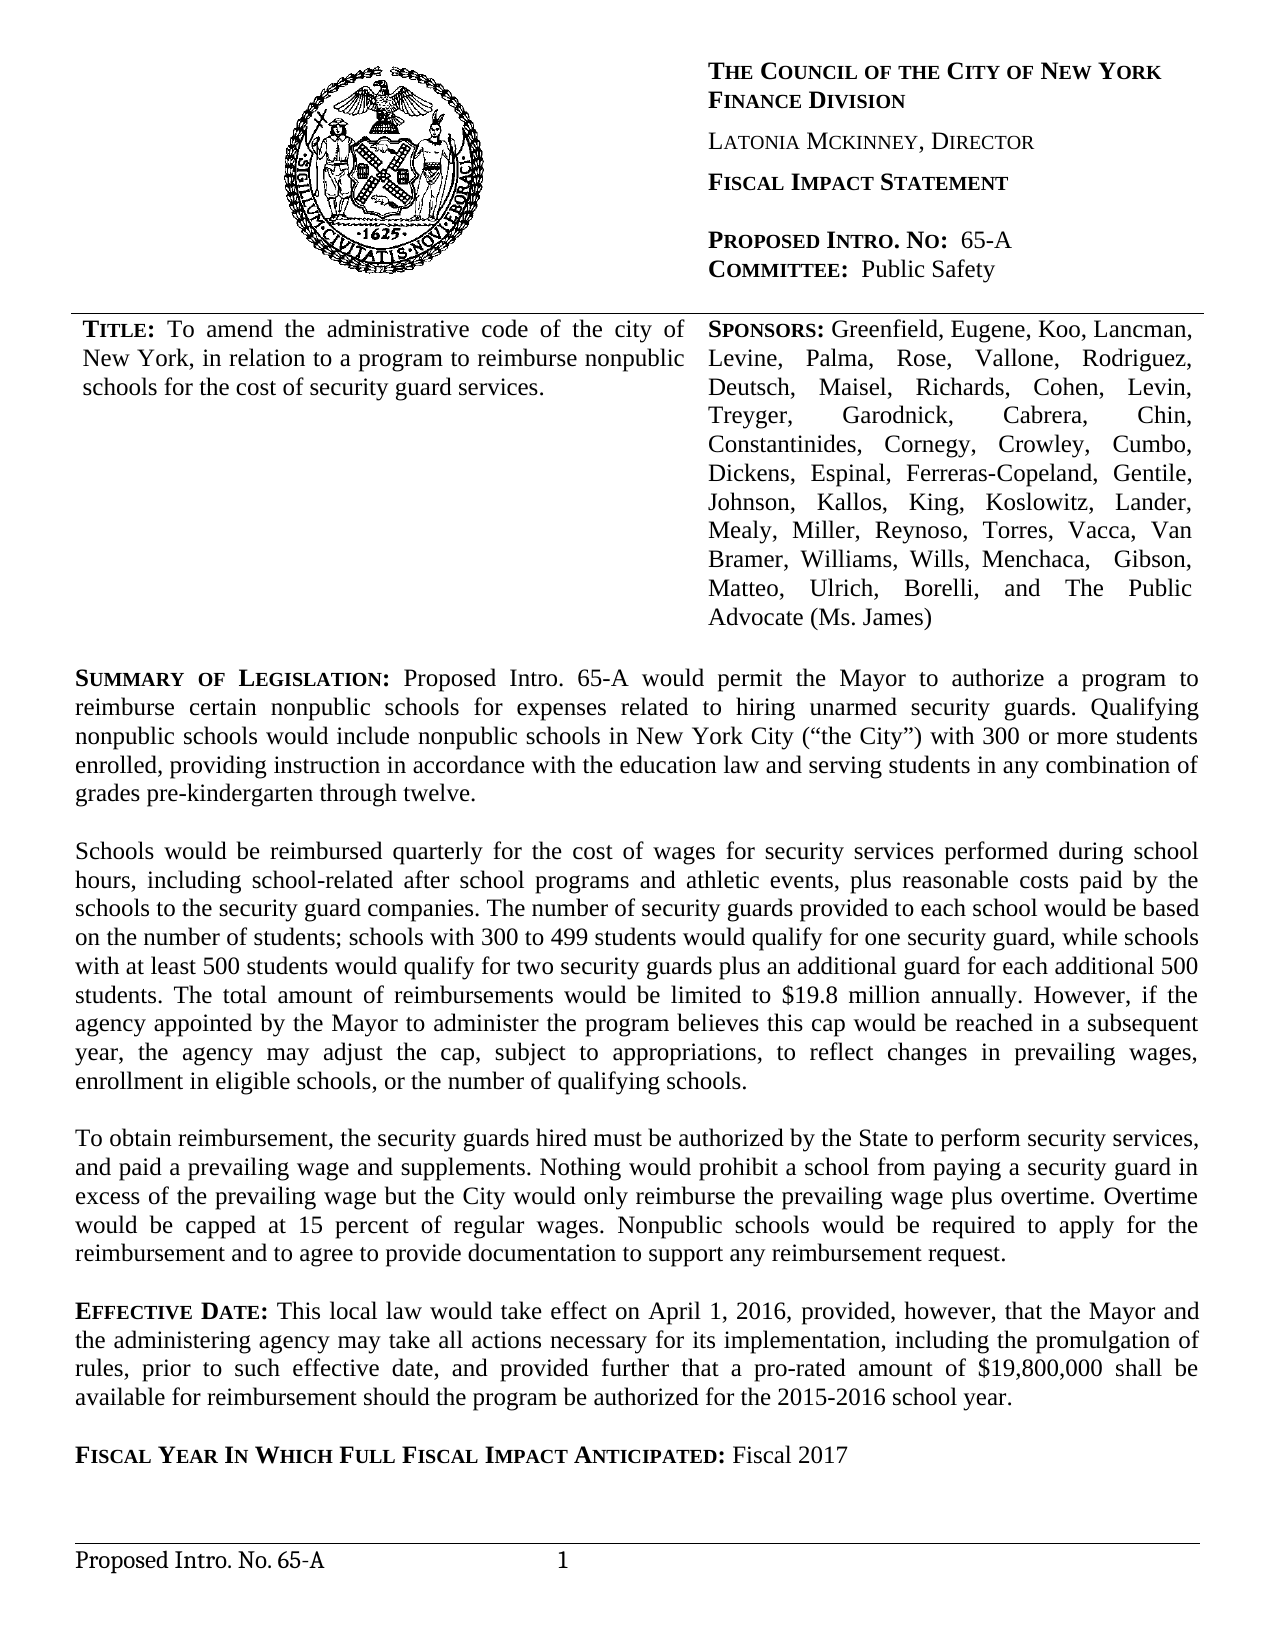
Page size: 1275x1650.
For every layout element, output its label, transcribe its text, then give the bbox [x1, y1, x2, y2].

table_header The Council of the City of New York Finance Division Latonia Mckinney, Director Fiscal Impact Statement Proposed Intro. No: 65-A Committee: Public Safety [697, 56, 1204, 313]
text Effective Date: This local law would take effect on April 1, 2016, provided, however, that the Mayor and the administering agency may take all actions necessary for its implementation, including the promulgation of rules, prior to such effective date, and provided further that a pro-rated amount of $19,800,000 shall be available for reimbursement should the program be authorized for the 2015-2016 school year. [75, 1296, 1200, 1411]
table_cell Title: To amend the administrative code of the city of New York, in relation to a program to reimburse nonpublic schools for the cost of security guard services. [71, 314, 697, 630]
table_header [71, 56, 697, 313]
text Fiscal Year In Which Full Fiscal Impact Anticipated: Fiscal 2017 [75, 1440, 1200, 1468]
picture [275, 59, 493, 281]
text To obtain reimbursement, the security guards hired must be authorized by the State to perform security services, and paid a prevailing wage and supplements. Nothing would prohibit a school from paying a security guard in excess of the prevailing wage but the City would only reimburse the prevailing wage plus overtime. Overtime would be capped at 15 percent of regular wages. Nonpublic schools would be required to apply for the reimbursement and to agree to provide documentation to support any reimbursement request. [75, 1123, 1200, 1267]
text Schools would be reimbursed quarterly for the cost of wages for security services performed during school hours, including school-related after school programs and athletic events, plus reasonable costs paid by the schools to the security guard companies. The number of security guards provided to each school would be based on the number of students; schools with 300 to 499 students would qualify for one security guard, while schools with at least 500 students would qualify for two security guards plus an additional guard for each additional 500 students. The total amount of reimbursements would be limited to $19.8 million annually. However, if the agency appointed by the Mayor to administer the program believes this cap would be reached in a subsequent year, the agency may adjust the cap, subject to appropriations, to reflect changes in prevailing wages, enrollment in eligible schools, or the number of qualifying schools. [75, 836, 1200, 1095]
text Summary of Legislation: Proposed Intro. 65-A would permit the Mayor to authorize a program to reimburse certain nonpublic schools for expenses related to hiring unarmed security guards. Qualifying nonpublic schools would include nonpublic schools in New York City (“the City”) with 300 or more students enrolled, providing instruction in accordance with the education law and serving students in any combination of grades pre-kindergarten through twelve. [75, 663, 1200, 807]
table_cell Sponsors: Greenfield, Eugene, Koo, Lancman, Levine, Palma, Rose, Vallone, Rodriguez, Deutsch, Maisel, Richards, Cohen, Levin, Treyger, Garodnick, Cabrera, Chin, Constantinides, Cornegy, Crowley, Cumbo, Dickens, Espinal, Ferreras-Copeland, Gentile, Johnson, Kallos, King, Koslowitz, Lander, Mealy, Miller, Reynoso, Torres, Vacca, Van Bramer, Williams, Wills, Menchaca, Gibson, Matteo, Ulrich, Borelli, and The Public Advocate (Ms. James) [697, 314, 1204, 630]
